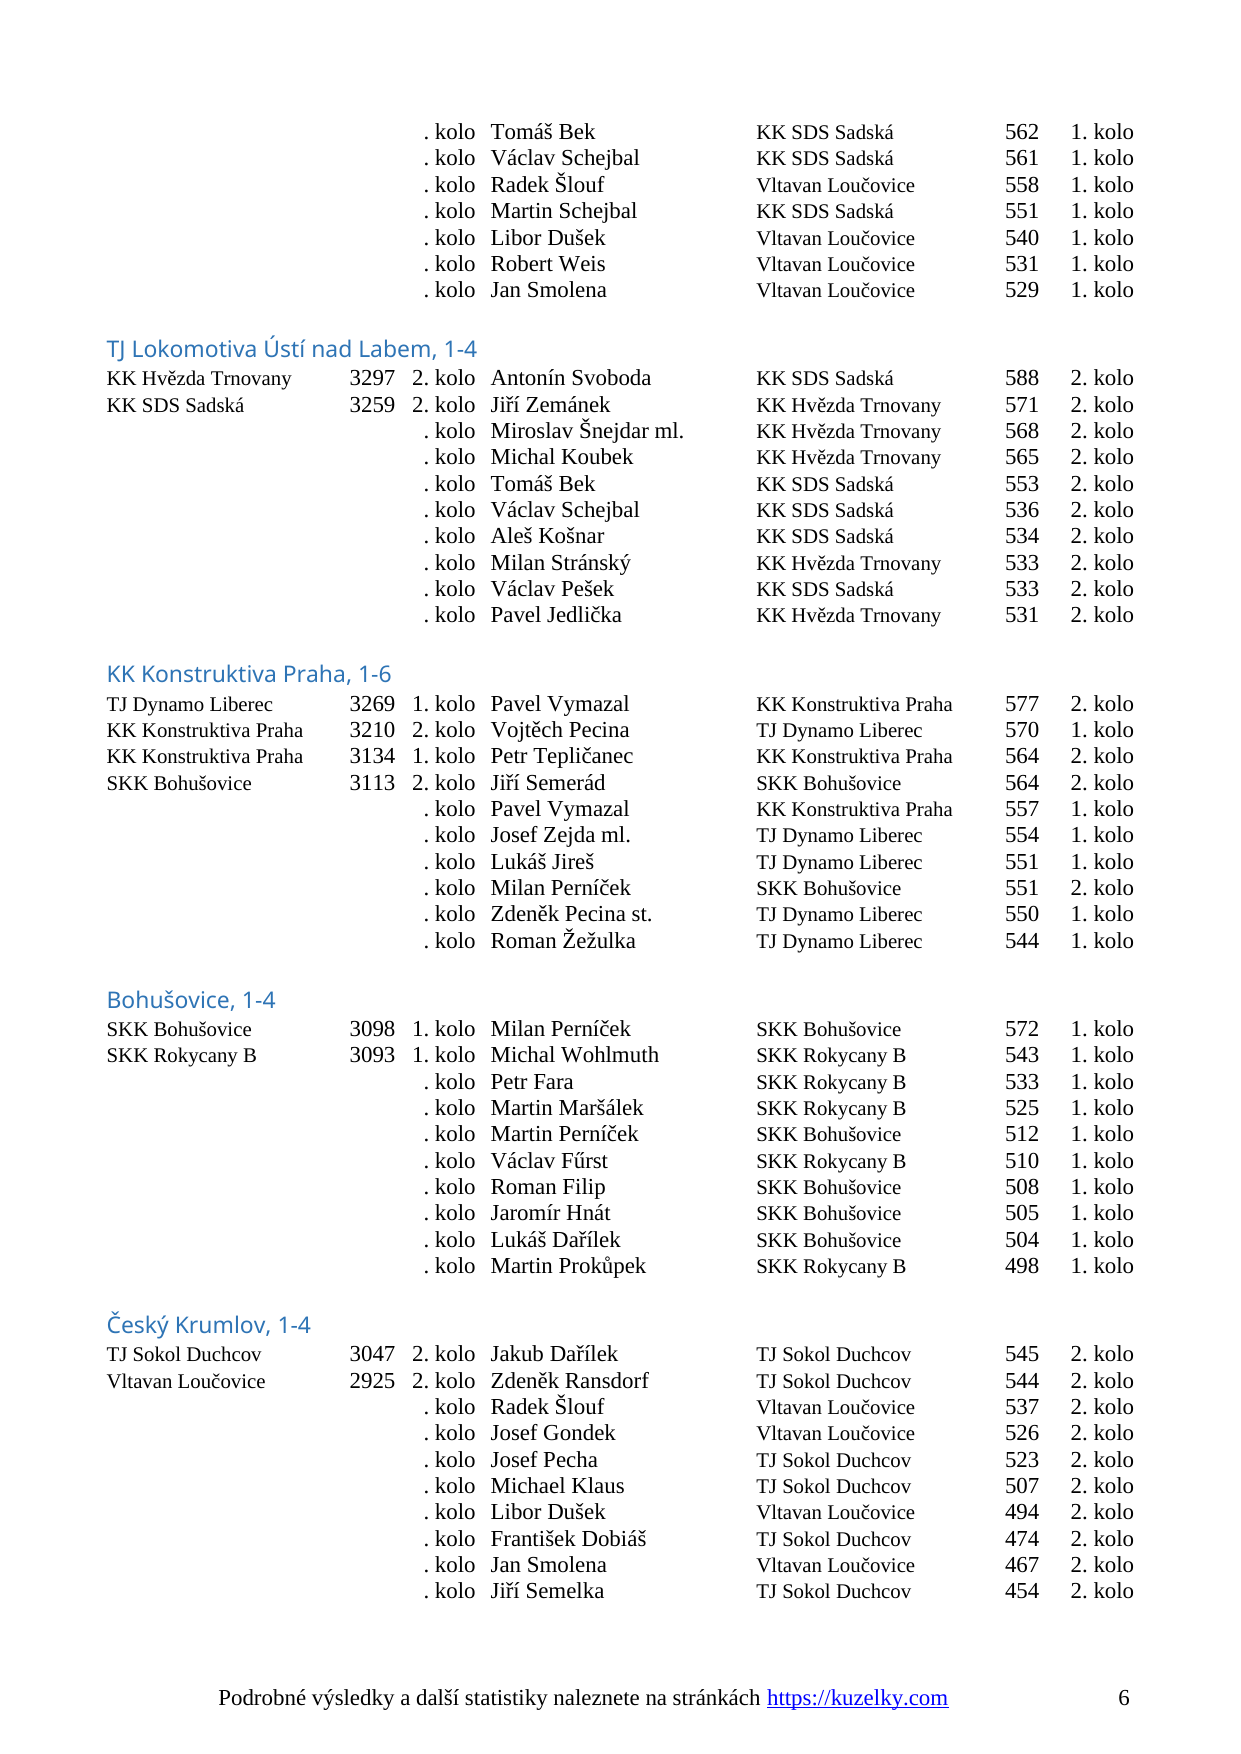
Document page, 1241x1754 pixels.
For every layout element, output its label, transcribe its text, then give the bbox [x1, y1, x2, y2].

text TJ Dynamo Liberec 3269 1. kolo Pavel Vymazal KK Konstruktiva Praha 577 2. kolo [106, 690, 1134, 716]
text . kolo Martin Schejbal KK SDS Sadská 551 1. kolo [106, 197, 1134, 223]
text . kolo Tomáš Bek KK SDS Sadská 553 2. kolo [106, 470, 1134, 496]
text SKK Rokycany B 3093 1. kolo Michal Wohlmuth SKK Rokycany B 543 1. kolo [106, 1041, 1134, 1068]
text SKK Bohušovice 3113 2. kolo Jiří Semerád SKK Bohušovice 564 2. kolo [106, 769, 1134, 795]
text . kolo Václav Schejbal KK SDS Sadská 536 2. kolo [106, 496, 1134, 522]
text SKK Bohušovice 3098 1. kolo Milan Perníček SKK Bohušovice 572 1. kolo [106, 1015, 1134, 1041]
text . kolo Jan Smolena Vltavan Loučovice 529 1. kolo [106, 276, 1134, 303]
text . kolo Martin Maršálek SKK Rokycany B 525 1. kolo [106, 1094, 1134, 1120]
text . kolo Václav Fűrst SKK Rokycany B 510 1. kolo [106, 1147, 1134, 1173]
text . kolo Michal Koubek KK Hvězda Trnovany 565 2. kolo [106, 443, 1134, 470]
text . kolo Pavel Jedlička KK Hvězda Trnovany 531 2. kolo [106, 602, 1134, 628]
text KK SDS Sadská 3259 2. kolo Jiří Zemánek KK Hvězda Trnovany 571 2. kolo [106, 391, 1134, 417]
text . kolo Milan Stránský KK Hvězda Trnovany 533 2. kolo [106, 549, 1134, 575]
text . kolo Zdeněk Pecina st. TJ Dynamo Liberec 550 1. kolo [106, 901, 1134, 927]
text . kolo Michael Klaus TJ Sokol Duchcov 507 2. kolo [106, 1472, 1134, 1498]
text . kolo Libor Dušek Vltavan Loučovice 540 1. kolo [106, 223, 1134, 250]
text . kolo Milan Perníček SKK Bohušovice 551 2. kolo [106, 874, 1134, 901]
text . kolo Lukáš Dařílek SKK Bohušovice 504 1. kolo [106, 1226, 1134, 1252]
text . kolo Josef Zejda ml. TJ Dynamo Liberec 554 1. kolo [106, 821, 1134, 848]
text KK Konstruktiva Praha 3134 1. kolo Petr Tepličanec KK Konstruktiva Praha 564 2. kolo [106, 742, 1134, 769]
text . kolo Tomáš Bek KK SDS Sadská 562 1. kolo [106, 118, 1134, 144]
text . kolo Václav Schejbal KK SDS Sadská 561 1. kolo [106, 144, 1134, 171]
text . kolo Jiří Semelka TJ Sokol Duchcov 454 2. kolo [106, 1577, 1134, 1604]
text KK Konstruktiva Praha 3210 2. kolo Vojtěch Pecina TJ Dynamo Liberec 570 1. kolo [106, 716, 1134, 742]
text . kolo Robert Weis Vltavan Loučovice 531 1. kolo [106, 250, 1134, 276]
text . kolo František Dobiáš TJ Sokol Duchcov 474 2. kolo [106, 1525, 1134, 1551]
subtitle TJ Lokomotiva Ústí nad Labem, 1-4 [106, 333, 1134, 364]
text . kolo Martin Prokůpek SKK Rokycany B 498 1. kolo [106, 1252, 1134, 1278]
subtitle KK Konstruktiva Praha, 1-6 [106, 658, 1134, 690]
text Vltavan Loučovice 2925 2. kolo Zdeněk Ransdorf TJ Sokol Duchcov 544 2. kolo [106, 1367, 1134, 1393]
text . kolo Miroslav Šnejdar ml. KK Hvězda Trnovany 568 2. kolo [106, 417, 1134, 443]
text . kolo Aleš Košnar KK SDS Sadská 534 2. kolo [106, 522, 1134, 549]
text . kolo Jan Smolena Vltavan Loučovice 467 2. kolo [106, 1551, 1134, 1577]
text . kolo Pavel Vymazal KK Konstruktiva Praha 557 1. kolo [106, 795, 1134, 821]
text . kolo Roman Žežulka TJ Dynamo Liberec 544 1. kolo [106, 927, 1134, 953]
text . kolo Martin Perníček SKK Bohušovice 512 1. kolo [106, 1120, 1134, 1147]
subtitle Bohušovice, 1-4 [106, 984, 1134, 1015]
text . kolo Radek Šlouf Vltavan Loučovice 537 2. kolo [106, 1393, 1134, 1419]
text . kolo Petr Fara SKK Rokycany B 533 1. kolo [106, 1068, 1134, 1094]
text . kolo Josef Pecha TJ Sokol Duchcov 523 2. kolo [106, 1446, 1134, 1472]
text . kolo Jaromír Hnát SKK Bohušovice 505 1. kolo [106, 1199, 1134, 1226]
text . kolo Josef Gondek Vltavan Loučovice 526 2. kolo [106, 1419, 1134, 1446]
text TJ Sokol Duchcov 3047 2. kolo Jakub Dařílek TJ Sokol Duchcov 545 2. kolo [106, 1340, 1134, 1367]
text KK Hvězda Trnovany 3297 2. kolo Antonín Svoboda KK SDS Sadská 588 2. kolo [106, 364, 1134, 391]
text . kolo Václav Pešek KK SDS Sadská 533 2. kolo [106, 575, 1134, 602]
text . kolo Libor Dušek Vltavan Loučovice 494 2. kolo [106, 1498, 1134, 1525]
subtitle Český Krumlov, 1-4 [106, 1309, 1134, 1340]
text . kolo Lukáš Jireš TJ Dynamo Liberec 551 1. kolo [106, 848, 1134, 874]
text . kolo Roman Filip SKK Bohušovice 508 1. kolo [106, 1173, 1134, 1199]
text . kolo Radek Šlouf Vltavan Loučovice 558 1. kolo [106, 171, 1134, 197]
